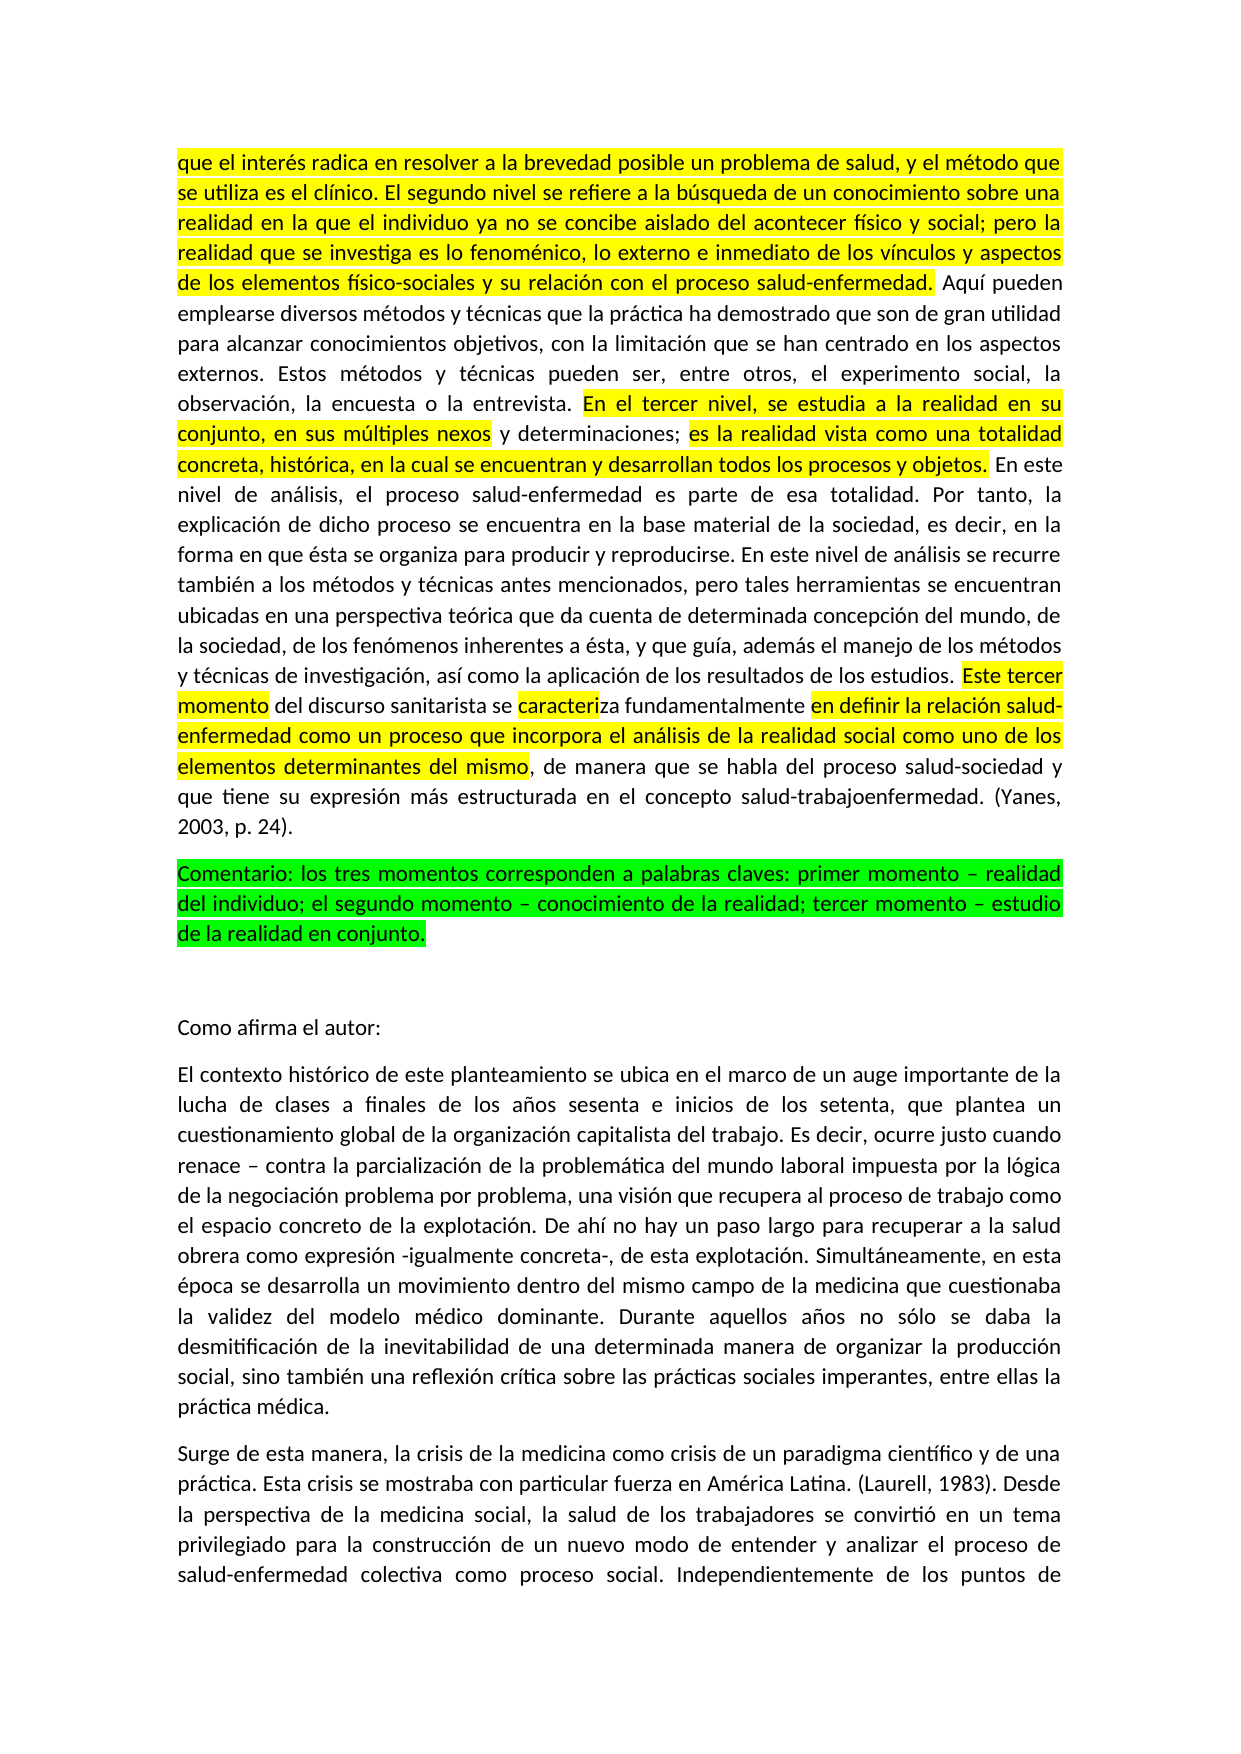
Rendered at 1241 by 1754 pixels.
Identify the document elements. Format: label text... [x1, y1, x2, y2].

text Comentario: los tres momentos corresponden a palabras claves: primer momento – realidad del individuo; el segundo momento – conocimiento de la realidad; tercer momento – estudio de la realidad en conjunto. [177, 917, 1063, 947]
text Como afirma el autor: [177, 1013, 1063, 1041]
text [177, 1439, 1063, 1588]
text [177, 266, 1063, 722]
text El contexto histórico de este planteamiento se ubica en el marco de un auge importante de la lucha de clases a finales de los años sesenta e inicios de los setenta, que plantea un cuestionamiento global de la organización capitalista del trabajo. Es decir, ocurre justo cuando renace – contra la parcialización de la problemática del mundo laboral impuesta por la lógica de la negociación problema por problema, una visión que recupera al proceso de trabajo como el espacio concreto de la explotación. De ahí no hay un paso largo para recuperar a la salud obrera como expresión -igualmente concreta-, de esta explotación. Simultáneamente, en esta época se desarrolla un movimiento dentro del mismo campo de la medicina que cuestionaba la validez del modelo médico dominante. Durante aquellos años no sólo se daba la desmitificación de la inevitabilidad de una determinada manera de organizar la producción social, sino también una reflexión crítica sobre las prácticas sociales imperantes, entre ellas la práctica médica. [177, 1060, 1063, 1420]
